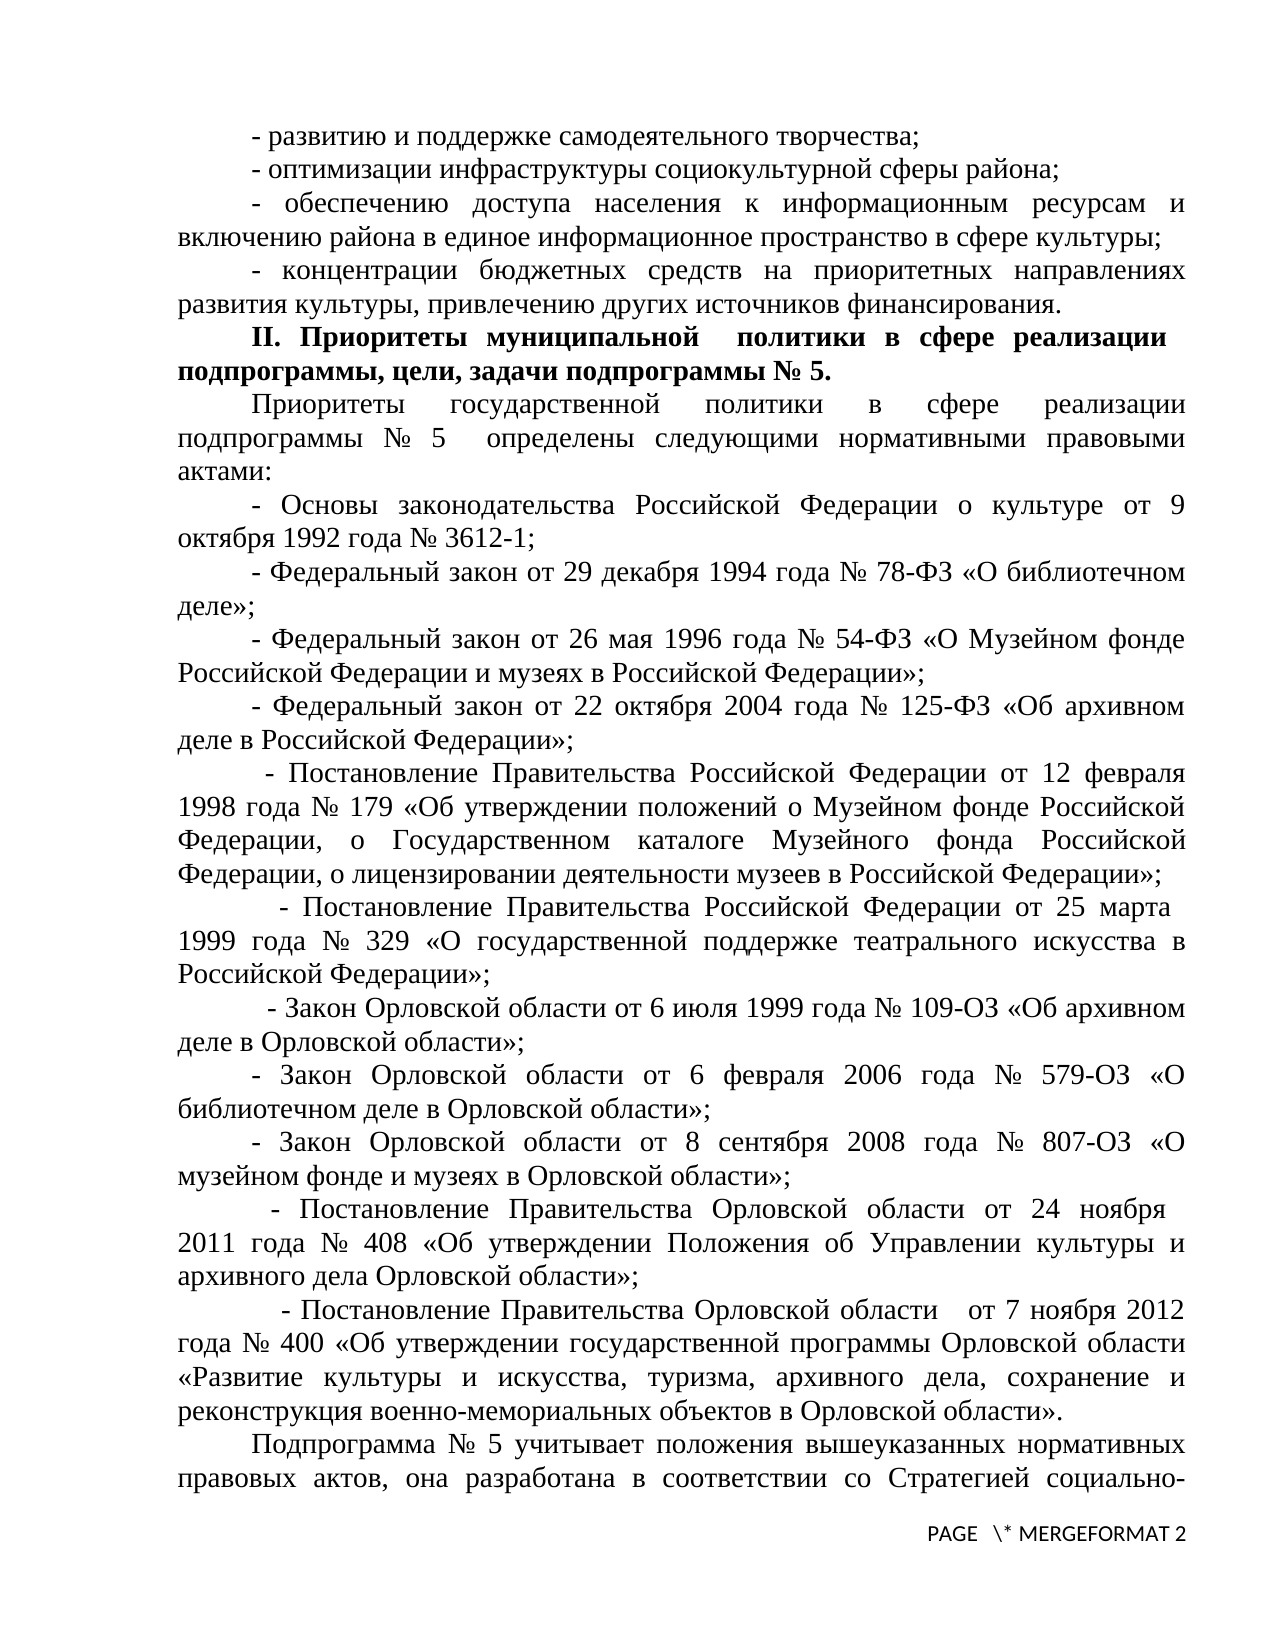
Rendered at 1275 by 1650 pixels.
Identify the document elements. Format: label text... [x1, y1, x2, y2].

text - Федеральный закон от 22 октября 2004 года № 125-ФЗ «Об архивном деле в Российской Федерации»; [177, 688, 1186, 755]
text - Закон Орловской области от 6 февраля 2006 года № 579-ОЗ «О библиотечном деле в Орловской области»; [177, 1057, 1186, 1124]
text II. Приоритеты муниципальной политики в сфере реализации подпрограммы, цели, задачи подпрограммы № 5. [177, 319, 1186, 386]
text - обеспечению доступа населения к информационным ресурсам и включению района в единое информационное пространство в сфере культуры; [177, 185, 1186, 252]
text - Федеральный закон от 29 декабря 1994 года № 78-ФЗ «О библиотечном деле»; [177, 554, 1186, 621]
text - Постановление Правительства Российской Федерации от 12 февраля 1998 года № 179 «Об утверждении положений о Музейном фонде Российской Федерации, о Государственном каталоге Музейного фонда Российской Федерации, о лицензировании деятельности музеев в Российской Федерации»; [177, 755, 1186, 889]
text - развитию и поддержке самодеятельного творчества; [177, 118, 1186, 152]
text - Федеральный закон от 26 мая 1996 года № 54-ФЗ «О Музейном фонде Российской Федерации и музеях в Российской Федерации»; [177, 621, 1186, 688]
text - Постановление Правительства Российской Федерации от 25 марта 1999 года № 329 «О государственной поддержке театрального искусства в Российской Федерации»; [177, 889, 1186, 990]
text - оптимизации инфраструктуры социокультурной сферы района; [177, 152, 1186, 185]
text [177, 1426, 1186, 1493]
text - Постановление Правительства Орловской области от 7 ноября 2012 года № 400 «Об утверждении государственной программы Орловской области «Развитие культуры и искусства, туризма, архивного дела, сохранение и реконструкция военно-мемориальных объектов в Орловской области». [177, 1292, 1186, 1426]
text - Закон Орловской области от 8 сентября 2008 года № 807-ОЗ «О музейном фонде и музеях в Орловской области»; [177, 1124, 1186, 1191]
text - Постановление Правительства Орловской области от 24 ноября 2011 года № 408 «Об утверждении Положения об Управлении культуры и архивного дела Орловской области»; [177, 1191, 1186, 1292]
text - концентрации бюджетных средств на приоритетных направлениях развития культуры, привлечению других источников финансирования. [177, 252, 1186, 319]
text Приоритеты государственной политики в сфере реализации подпрограммы № 5 определены следующими нормативными правовыми актами: [177, 386, 1186, 487]
text - Закон Орловской области от 6 июля 1999 года № 109-ОЗ «Об архивном деле в Орловской области»; [177, 990, 1186, 1057]
text - Основы законодательства Российской Федерации о культуре от 9 октября 1992 года № 3612-1; [177, 487, 1186, 554]
